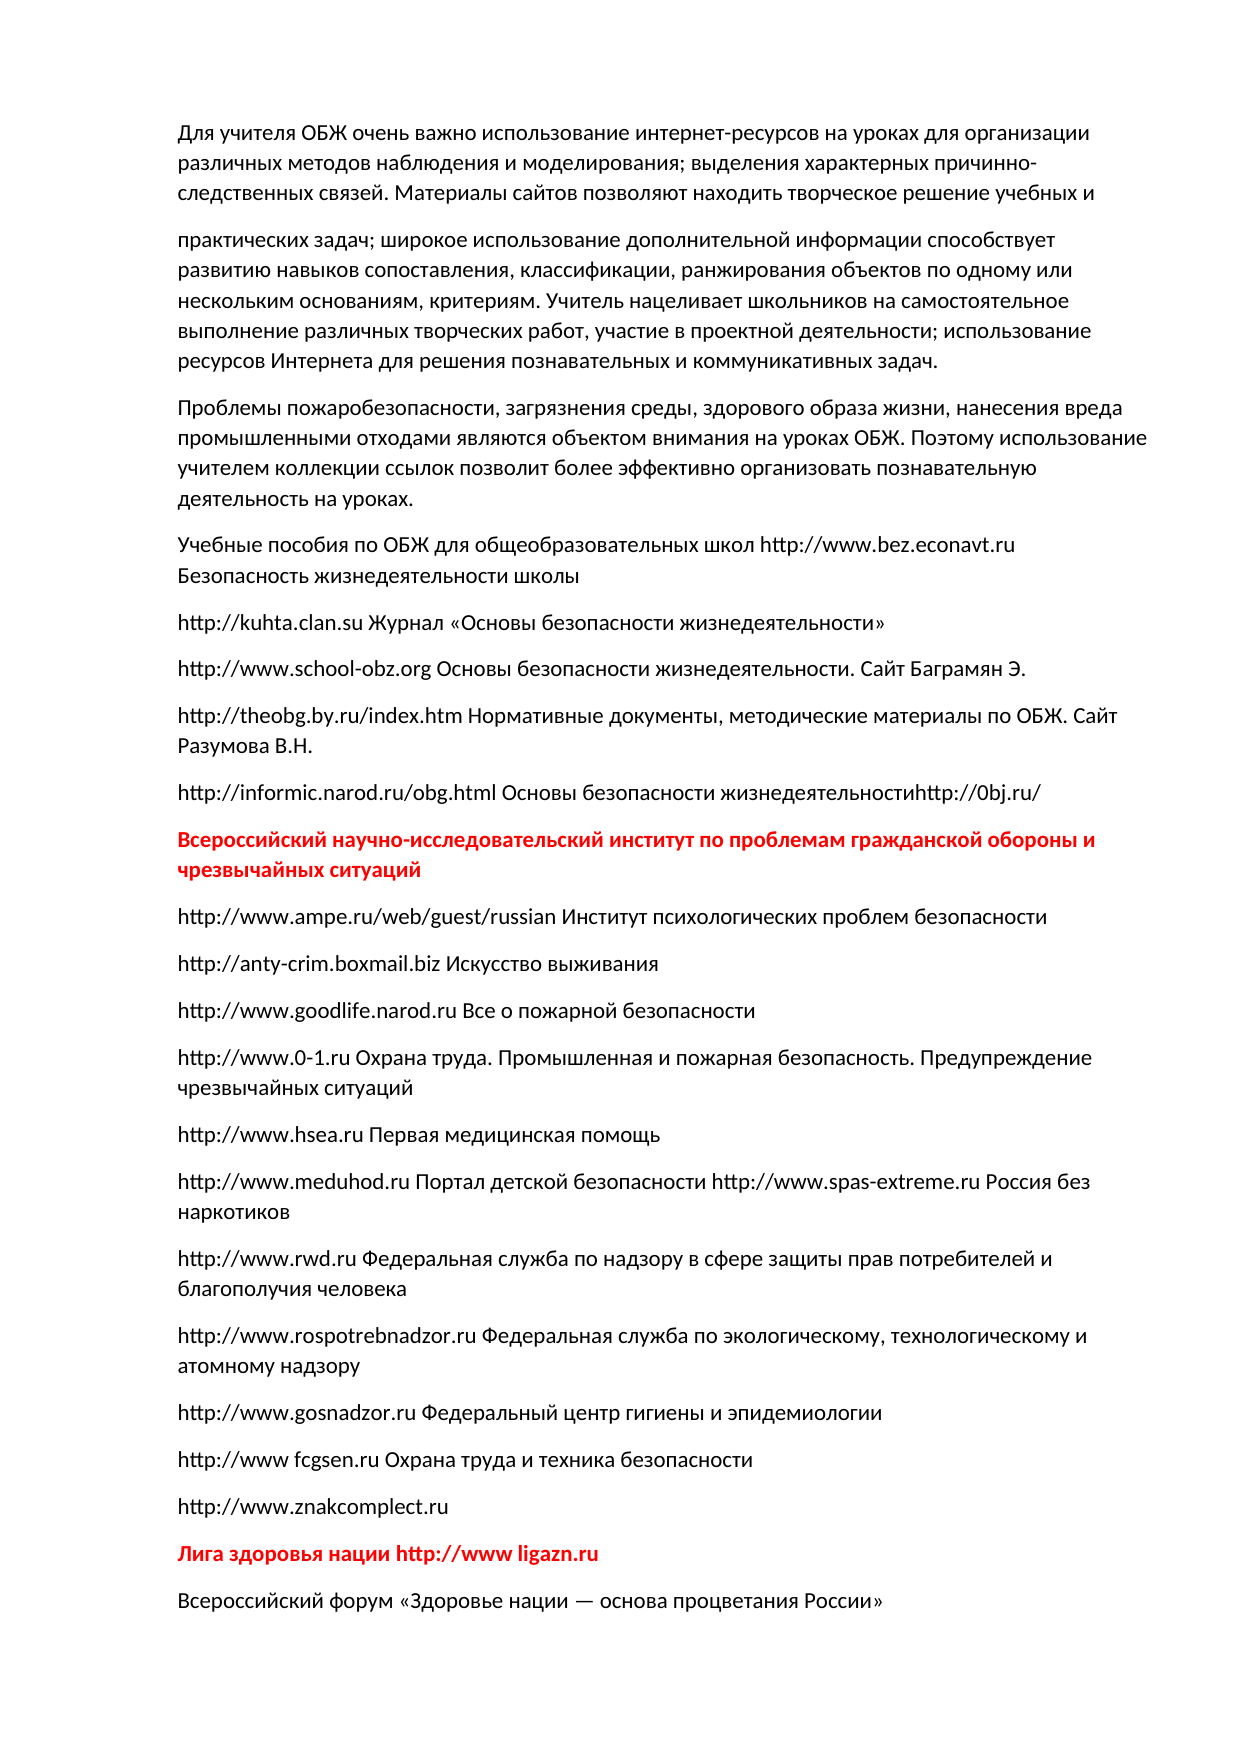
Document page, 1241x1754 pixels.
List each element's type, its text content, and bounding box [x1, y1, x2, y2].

text http://www.rwd.ru Федеральная служба по надзору в сфере защиты прав потребителей и благополучия человека [177, 1244, 1152, 1302]
text http://www fcgsen.ru Охрана труда и техника безопасности [177, 1445, 1152, 1473]
text http://www.hsea.ru Первая медицинская помощь [177, 1120, 1152, 1148]
text http://anty-crim.boxmail.biz Искусство выживания [177, 949, 1152, 977]
text http://www.ampe.ru/web/guest/russian Институт психологических проблем безопасности [177, 902, 1152, 931]
text http://www.goodlife.narod.ru Все о пожарной безопасности [177, 996, 1152, 1024]
text http://www.gosnadzor.ru Федеральный центр гигиены и эпидемиологии [177, 1398, 1152, 1426]
text http://kuhta.clan.su Журнал «Основы безопасности жизнедеятельности» [177, 608, 1152, 636]
text http://www.school-obz.org Основы безопасности жизнедеятельности. Сайт Баграмян Э. [177, 654, 1152, 683]
text Лига здоровья нации http://www ligazn.ru [177, 1539, 1152, 1567]
text Всероссийский форум «Здоровье нации — основа процветания России» [177, 1586, 1152, 1614]
text http://theobg.by.ru/index.htm Нормативные документы, методические материалы по ОБЖ. Сайт Разумова В.Н. [177, 701, 1152, 760]
text http://www.0-1.ru Охрана труда. Промышленная и пожарная безопасность. Предупреждение чрезвычайных ситуаций [177, 1043, 1152, 1101]
text Проблемы пожаробезопасности, загрязнения среды, здорового образа жизни, нанесения вреда промышленными отходами являются объектом внимания на уроках ОБЖ. Поэтому использование учителем коллекции ссылок позволит более эффективно организовать познавательную деятельность на уроках. [177, 393, 1152, 512]
text http://www.rospotrebnadzor.ru Федеральная служба по экологическому, технологическому и атомному надзору [177, 1321, 1152, 1379]
text http://www.znakcomplect.ru [177, 1492, 1152, 1520]
text Всероссийский научно-исследовательский институт по проблемам гражданской обороны и чрезвычайных ситуаций [177, 825, 1152, 884]
text практических задач; широкое использование дополнительной информации способствует развитию навыков сопоставления, классификации, ранжирования объектов по одному или нескольким основаниям, критериям. Учитель нацеливает школьников на самостоятельное выполнение различных творческих работ, участие в проектной деятельности; использование ресурсов Интернета для решения познавательных и коммуникативных задач. [177, 225, 1152, 374]
text Учебные пособия по ОБЖ для общеобразовательных школ http://www.bez.econavt.ru Безопасность жизнедеятельности школы [177, 531, 1152, 589]
text http://www.meduhod.ru Портал детской безопасности http://www.spas-extreme.ru Россия без наркотиков [177, 1167, 1152, 1225]
text http://informic.narod.ru/obg.html Основы безопасности жизнедеятельностиhttp://0bj.ru/ [177, 778, 1152, 807]
text Для учителя ОБЖ очень важно использование интернет-ресурсов на уроках для организации различных методов наблюдения и моделирования; выделения характерных причинно-следственных связей. Материалы сайтов позволяют находить творческое решение учебных и [177, 118, 1152, 207]
